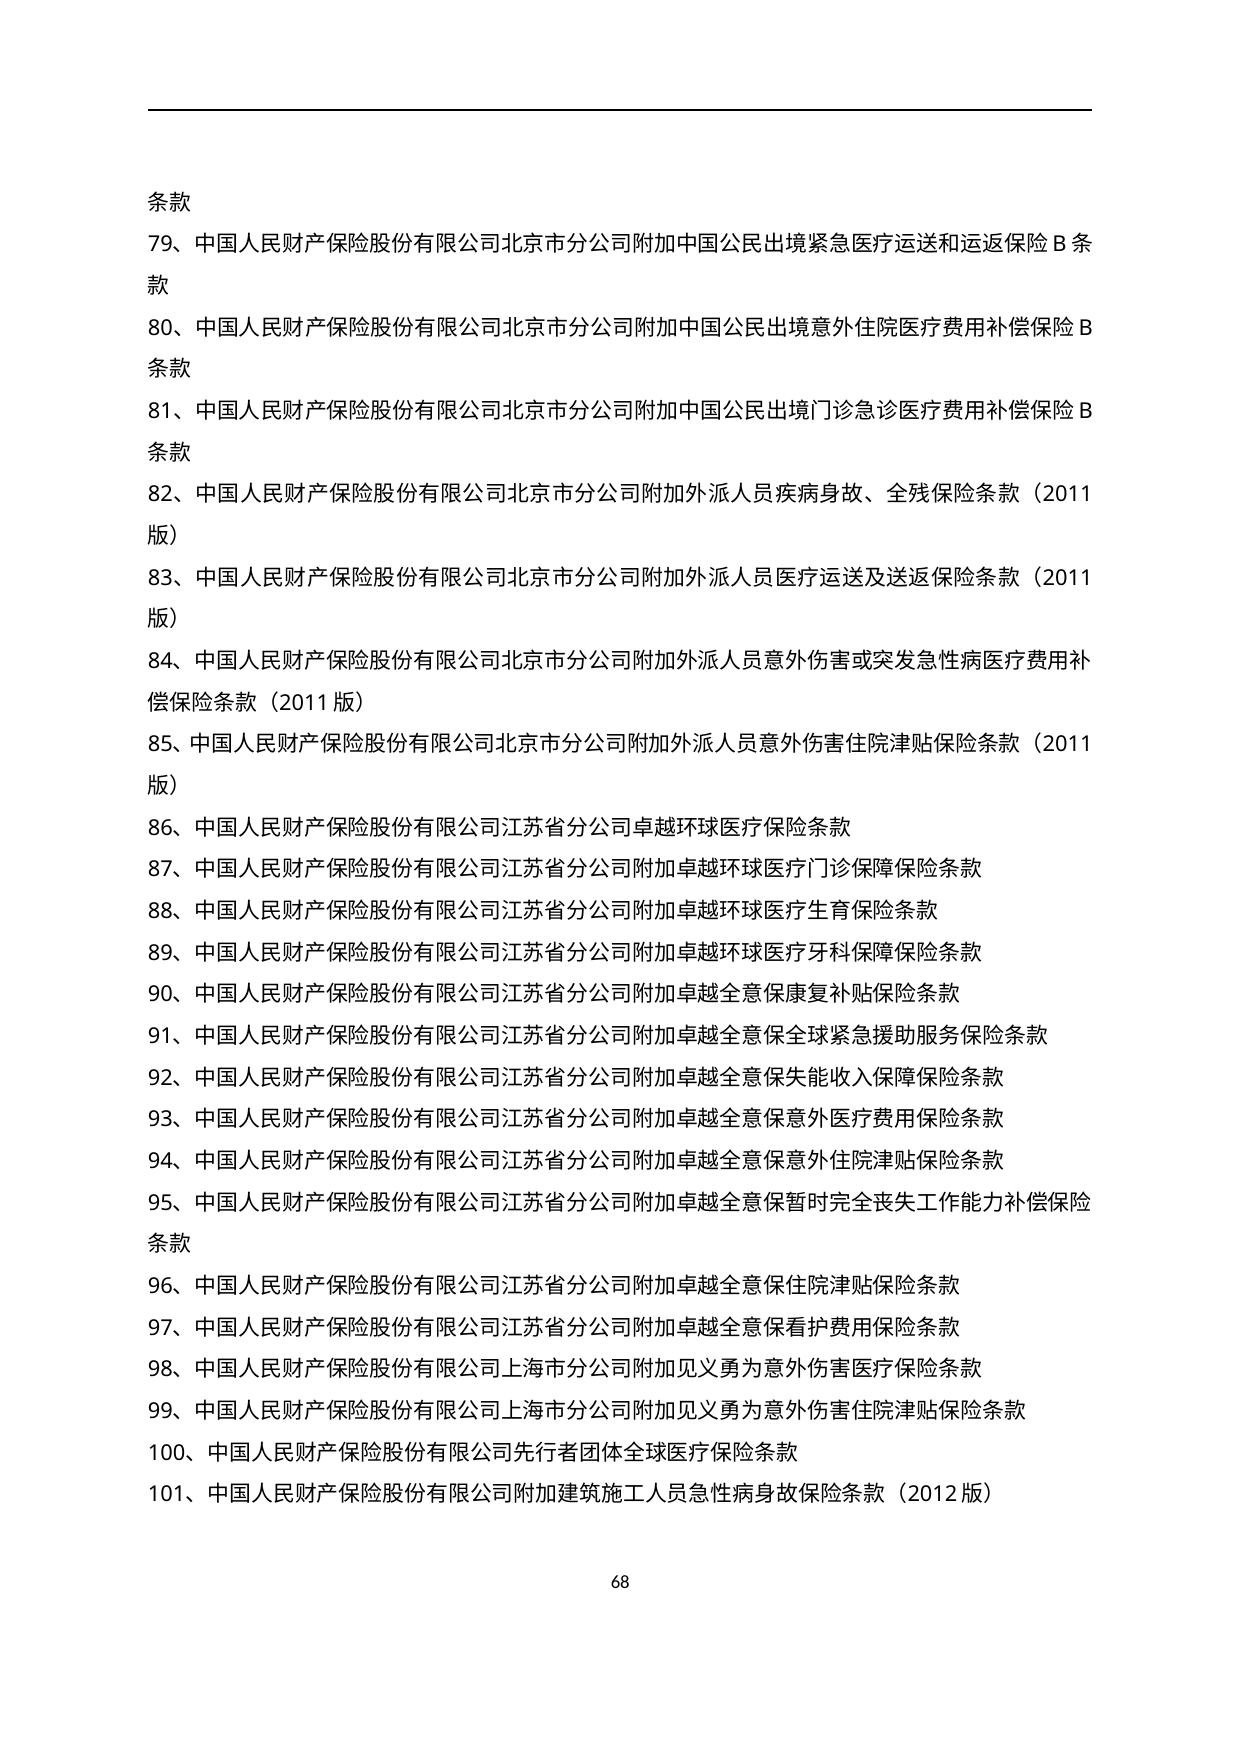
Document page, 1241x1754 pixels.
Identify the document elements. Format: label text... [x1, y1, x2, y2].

text 87、中国人民财产保险股份有限公司江苏省分公司附加卓越环球医疗门诊保障保险条款 [148, 843, 1092, 885]
text 81、中国人民财产保险股份有限公司北京市分公司附加中国公民出境门诊急诊医疗费用补偿保险B条款 [148, 385, 1092, 468]
text 83、中国人民财产保险股份有限公司北京市分公司附加外派人员医疗运送及送返保险条款（2011版） [148, 552, 1092, 635]
text 96、中国人民财产保险股份有限公司江苏省分公司附加卓越全意保住院津贴保险条款 [148, 1260, 1092, 1302]
text 90、中国人民财产保险股份有限公司江苏省分公司附加卓越全意保康复补贴保险条款 [148, 968, 1092, 1010]
text 92、中国人民财产保险股份有限公司江苏省分公司附加卓越全意保失能收入保障保险条款 [148, 1052, 1092, 1093]
text 79、中国人民财产保险股份有限公司北京市分公司附加中国公民出境紧急医疗运送和运返保险B条款 [148, 218, 1092, 302]
text 91、中国人民财产保险股份有限公司江苏省分公司附加卓越全意保全球紧急援助服务保险条款 [148, 1010, 1092, 1052]
text 97、中国人民财产保险股份有限公司江苏省分公司附加卓越全意保看护费用保险条款 [148, 1302, 1092, 1343]
text 98、中国人民财产保险股份有限公司上海市分公司附加见义勇为意外伤害医疗保险条款 [148, 1343, 1092, 1385]
text 99、中国人民财产保险股份有限公司上海市分公司附加见义勇为意外伤害住院津贴保险条款 [148, 1385, 1092, 1427]
text 93、中国人民财产保险股份有限公司江苏省分公司附加卓越全意保意外医疗费用保险条款 [148, 1093, 1092, 1135]
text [148, 177, 1092, 218]
text 94、中国人民财产保险股份有限公司江苏省分公司附加卓越全意保意外住院津贴保险条款 [148, 1135, 1092, 1177]
text 100、中国人民财产保险股份有限公司先行者团体全球医疗保险条款 [148, 1427, 1092, 1468]
text 85、中国人民财产保险股份有限公司北京市分公司附加外派人员意外伤害住院津贴保险条款（2011版） [148, 718, 1092, 802]
text 80、中国人民财产保险股份有限公司北京市分公司附加中国公民出境意外住院医疗费用补偿保险B条款 [148, 302, 1092, 385]
text 101、中国人民财产保险股份有限公司附加建筑施工人员急性病身故保险条款（2012版） [148, 1468, 1092, 1510]
text 84、中国人民财产保险股份有限公司北京市分公司附加外派人员意外伤害或突发急性病医疗费用补偿保险条款（2011版） [148, 635, 1092, 718]
text 95、中国人民财产保险股份有限公司江苏省分公司附加卓越全意保暂时完全丧失工作能力补偿保险条款 [148, 1177, 1092, 1260]
text 82、中国人民财产保险股份有限公司北京市分公司附加外派人员疾病身故、全残保险条款（2011版） [148, 468, 1092, 552]
text 88、中国人民财产保险股份有限公司江苏省分公司附加卓越环球医疗生育保险条款 [148, 885, 1092, 927]
text 89、中国人民财产保险股份有限公司江苏省分公司附加卓越环球医疗牙科保障保险条款 [148, 927, 1092, 968]
text 86、中国人民财产保险股份有限公司江苏省分公司卓越环球医疗保险条款 [148, 802, 1092, 843]
